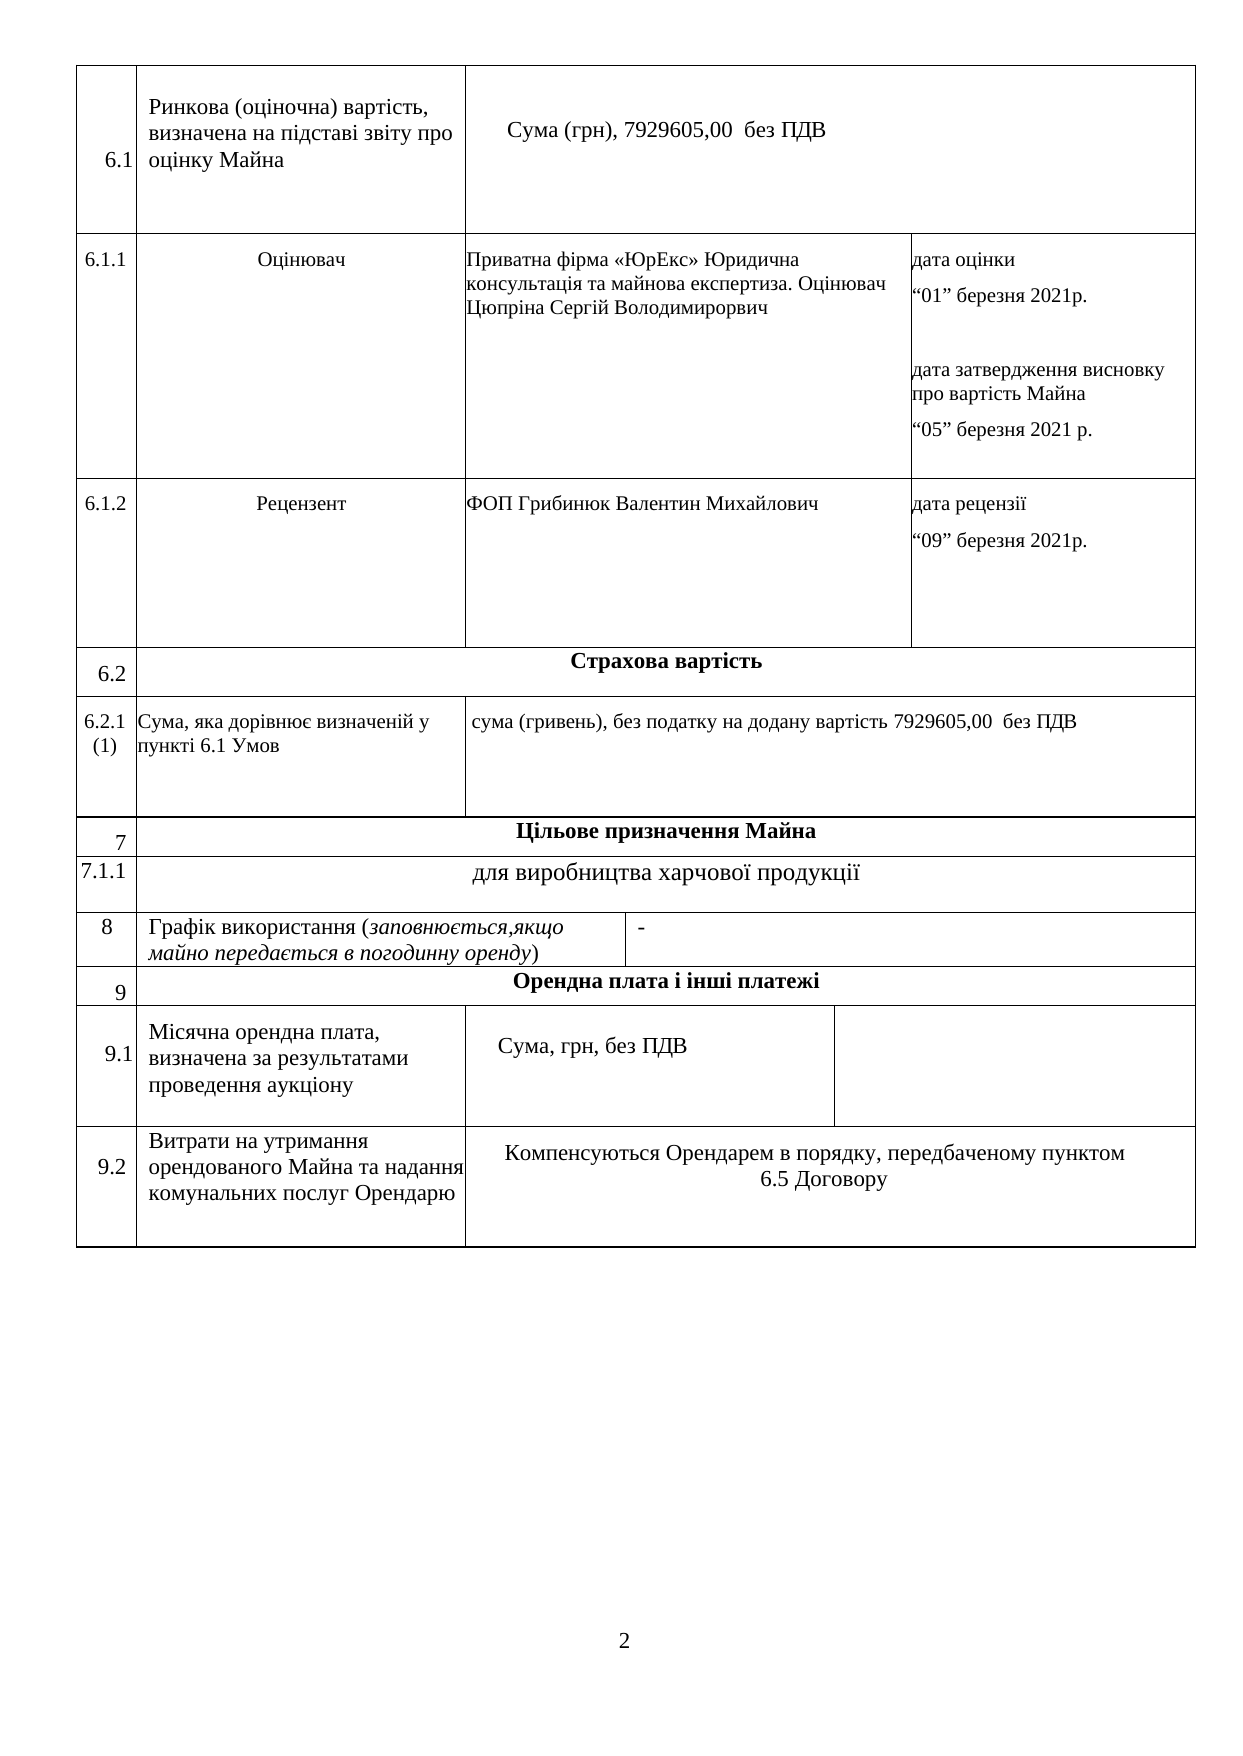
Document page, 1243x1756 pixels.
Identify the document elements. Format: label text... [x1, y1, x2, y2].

table_cell 6.2 [77, 648, 136, 696]
table_cell Сума (грн), 7929605,00 без ПДВ [466, 66, 1195, 233]
table_cell Компенсуються Орендарем в порядку, передбаченому пунктом 6.5 Договору [466, 1127, 1195, 1246]
table_cell 6.1.1 [77, 234, 136, 478]
table_cell Оцінювач [137, 234, 465, 478]
table_cell Цільове призначення Майна [137, 818, 1195, 856]
table_cell 7.1.1 [77, 857, 136, 912]
table_cell 6.2.1 (1) [77, 697, 136, 816]
table_cell Графік використання (заповнюється,якщо майно передається в погодинну оренду) [137, 913, 625, 966]
table_cell 9.2 [77, 1127, 136, 1246]
table_cell 8 [77, 913, 136, 966]
table_cell Рецензент [137, 479, 465, 647]
table_cell Сума, яка дорівнює визначеній у пункті 6.1 Умов [137, 697, 465, 816]
table_cell дата оцінки “01” березня 2021р. дата затвердження висновку про вартість Майна “05” березня 2021 р. [912, 234, 1195, 478]
table_cell [835, 1006, 1195, 1126]
table_cell Витрати на утримання орендованого Майна та надання комунальних послуг Орендарю [137, 1127, 465, 1246]
table_cell Орендна плата і інші платежі [137, 967, 1195, 1005]
table_cell Страхова вартість [137, 648, 1195, 696]
table_cell 7 [77, 818, 136, 856]
table_cell Приватна фірма «ЮрЕкс» Юридична консультація та майнова експертиза. Оцінювач Цюпріна Сергій Володимирорвич [466, 234, 911, 478]
table_cell Місячна орендна плата, визначена за результатами проведення аукціону [137, 1006, 465, 1126]
table_cell ФОП Грибинюк Валентин Михайлович [466, 479, 911, 647]
table_cell 9.1 [77, 1006, 136, 1126]
table_cell 9 [77, 967, 136, 1005]
table_cell Сума, грн, без ПДВ [466, 1006, 834, 1126]
table_cell дата рецензії “09” березня 2021р. [912, 479, 1195, 647]
table_cell - [626, 913, 1195, 966]
table_cell сума (гривень), без податку на додану вартість 7929605,00 без ПДВ [466, 697, 1195, 816]
table_cell 6.1 [77, 66, 136, 233]
table_cell для виробництва харчової продукції [137, 857, 1195, 912]
table_cell Ринкова (оціночна) вартість, визначена на підставі звіту про оцінку Майна [137, 66, 465, 233]
table_cell 6.1.2 [77, 479, 136, 647]
